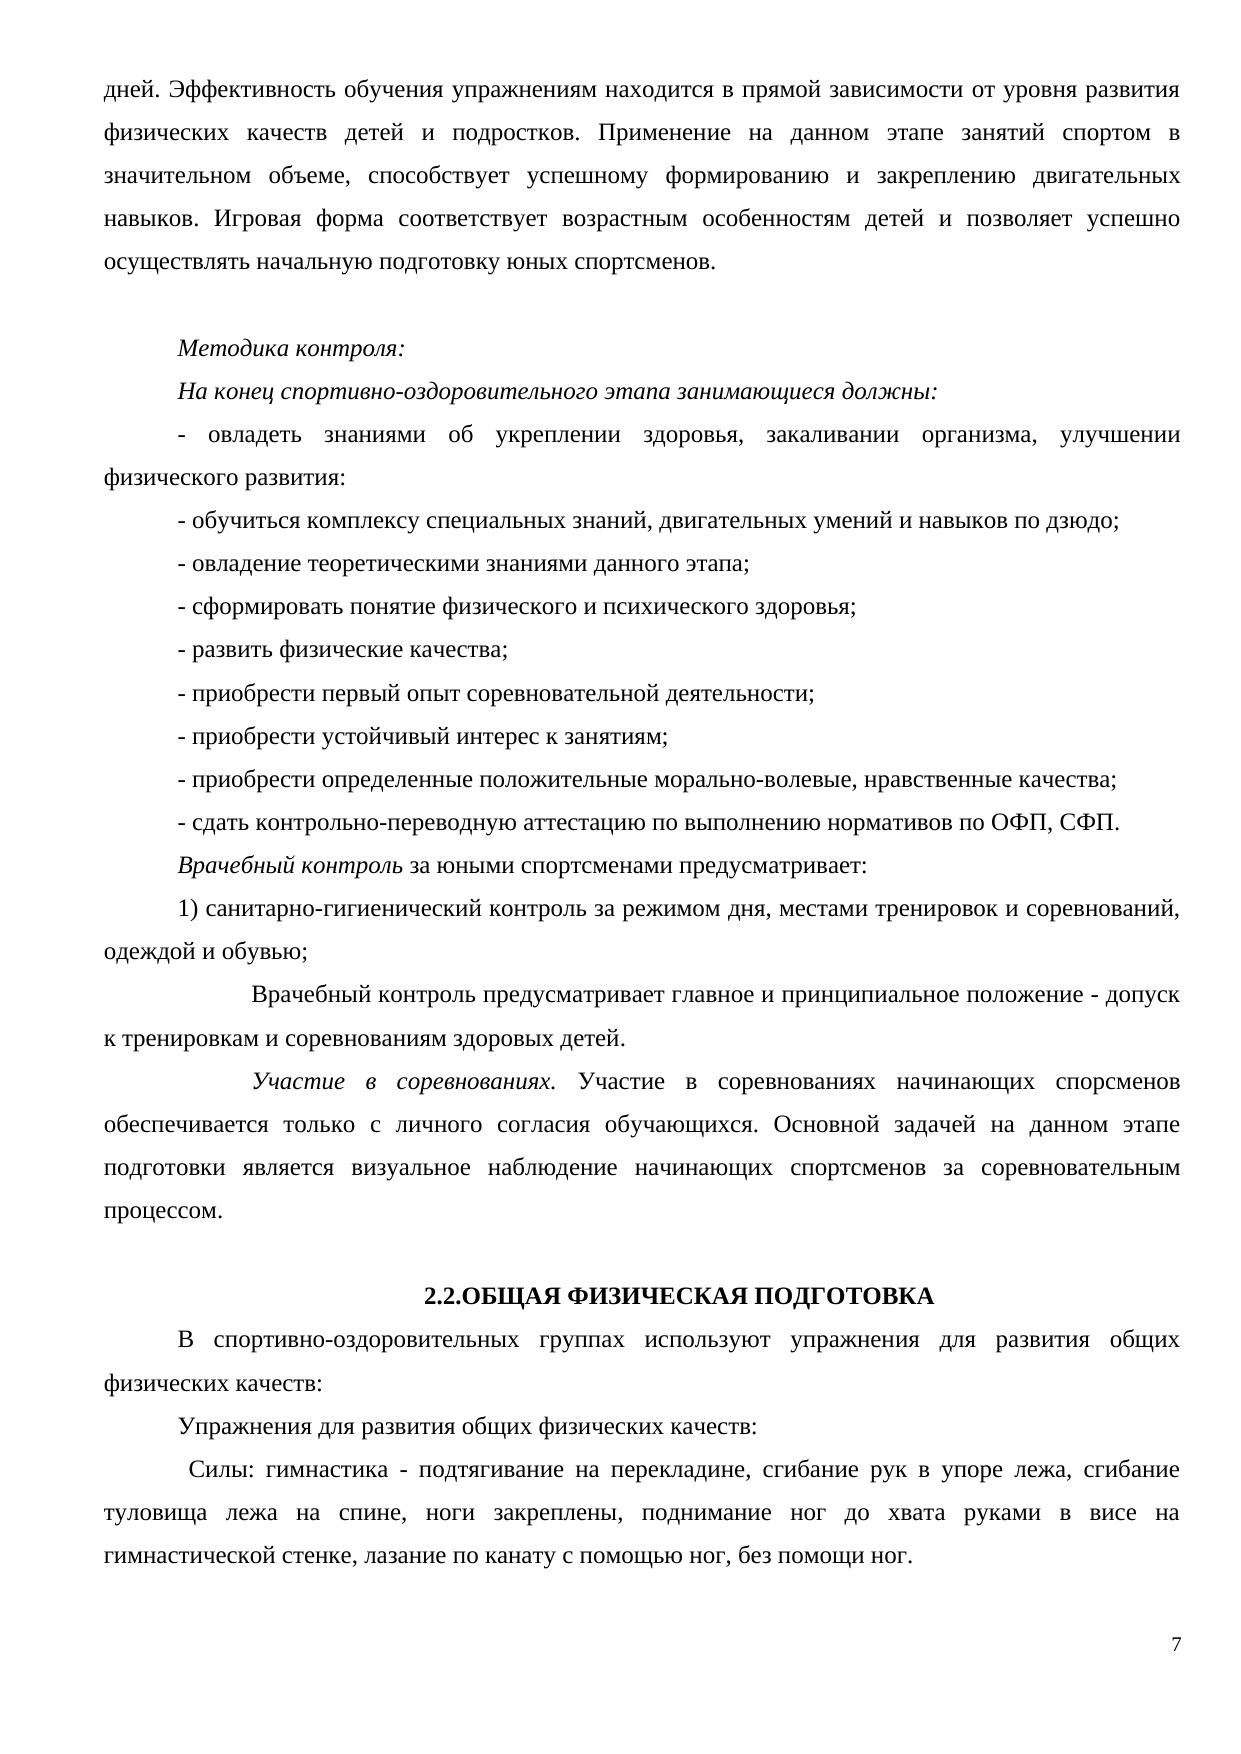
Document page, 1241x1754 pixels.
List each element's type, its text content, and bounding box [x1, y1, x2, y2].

text Врачебный контроль предусматривает главное и принципиальное положение - допуск к тренировкам и соревнованиям здоровых детей. [103, 979, 1181, 1051]
text Участие в соревнованиях. Участие в соревнованиях начинающих спорсменов обеспечивается только с личного согласия обучающихся. Основной задачей на данном этапе подготовки является визуальное наблюдение начинающих спортсменов за соревновательным процессом. [103, 1066, 1181, 1224]
text 2.2.ОБЩАЯ ФИЗИЧЕСКАЯ ПОДГОТОВКА [103, 1281, 1181, 1310]
text - сформировать понятие физического и психического здоровья; [103, 591, 1181, 620]
text В спортивно-оздоровительных группах используют упражнения для развития общих физических качеств: [103, 1324, 1181, 1396]
text Упражнения для развития общих физических качеств: [103, 1411, 1181, 1439]
text Методика контроля: [103, 333, 1181, 361]
text - овладеть знаниями об укреплении здоровья, закаливании организма, улучшении физического развития: [103, 419, 1181, 491]
text Силы: гимнастика - подтягивание на перекладине, сгибание рук в упоре лежа, сгибание туловища лежа на спине, ноги закреплены, поднимание ног до хвата руками в висе на гимнастической стенке, лазание по канату с помощью ног, без помощи ног. [103, 1454, 1181, 1569]
text Врачебный контроль за юными спортсменами предусматривает: [103, 850, 1181, 879]
text 1) санитарно-гигиенический контроль за режимом дня, местами тренировок и соревнований, одеждой и обувью; [103, 893, 1181, 965]
text - приобрести устойчивый интерес к занятиям; [103, 721, 1181, 749]
text - приобрести первый опыт соревновательной деятельности; [103, 678, 1181, 706]
text - овладение теоретическими знаниями данного этапа; [103, 548, 1181, 577]
text На конец спортивно-оздоровительного этапа занимающиеся должны: [103, 376, 1181, 404]
text - приобрести определенные положительные морально-волевые, нравственные качества; [103, 764, 1181, 793]
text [103, 74, 1181, 275]
text - обучиться комплексу специальных знаний, двигательных умений и навыков по дзюдо; [103, 505, 1181, 534]
text - развить физические качества; [103, 634, 1181, 663]
text - сдать контрольно-переводную аттестацию по выполнению нормативов по ОФП, СФП. [103, 807, 1181, 836]
